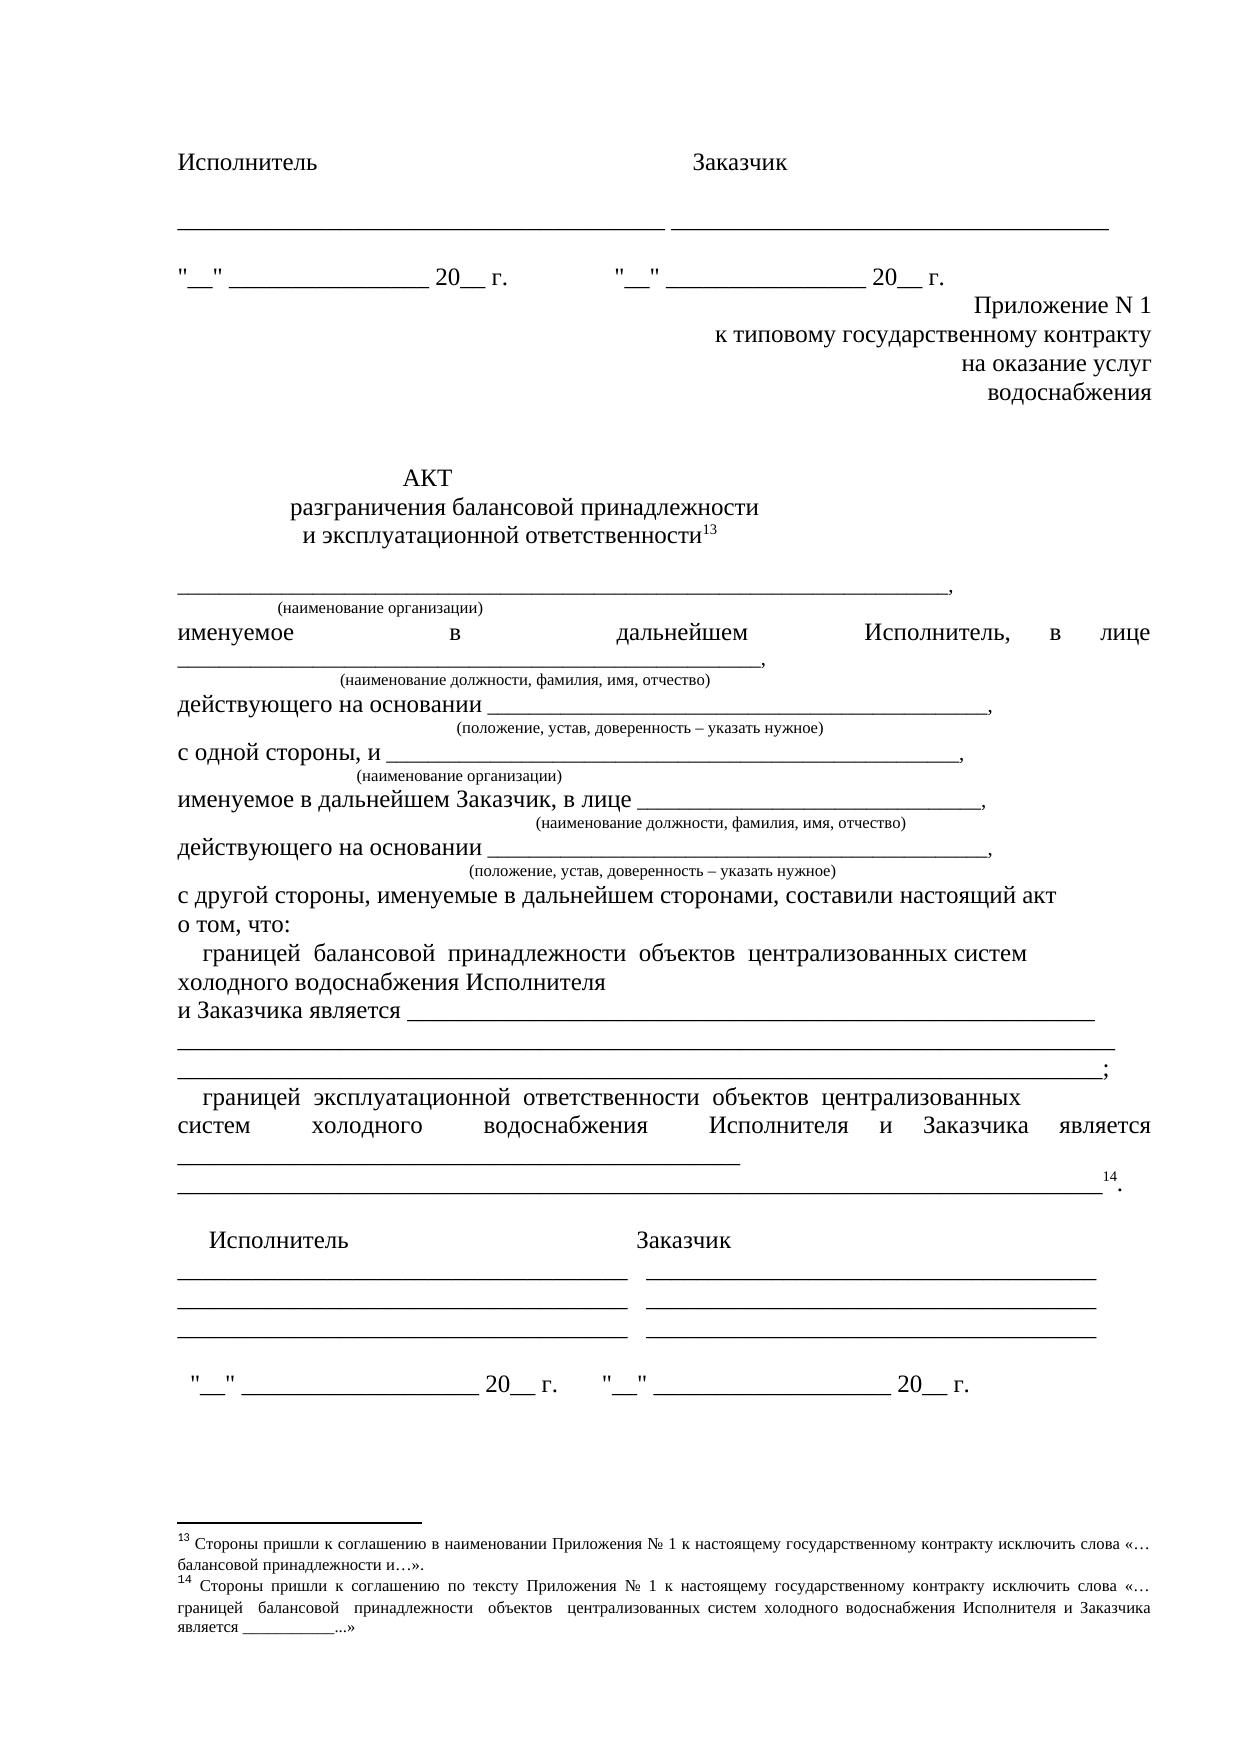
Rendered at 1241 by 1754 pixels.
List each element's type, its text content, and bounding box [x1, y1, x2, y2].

text _______________________________________ ___________________________________ [177, 204, 1152, 233]
text действующего на основании ________________________________________________, [177, 832, 1152, 861]
text границей эксплуатационной ответственности объектов централизованных [177, 1082, 1152, 1110]
text именуемое в дальнейшем Исполнитель, в лице ________________________________________________________, [177, 617, 1152, 669]
text водоснабжения [177, 377, 1152, 406]
text (положение, устав, доверенность – указать нужное) [177, 717, 1152, 737]
text АКТ [177, 463, 1152, 492]
text о том, что: [177, 909, 1152, 938]
text именуемое в дальнейшем Заказчик, в лице _________________________________, [177, 784, 1152, 813]
text "__" ________________ 20__ г. "__" ________________ 20__ г. [177, 262, 1152, 291]
text ___________________________________________________________________________ [177, 1024, 1152, 1053]
text и эксплуатационной ответственности [177, 521, 1152, 549]
text ____________________________________ ____________________________________ [177, 1283, 1152, 1312]
text (наименование организации) [177, 765, 1152, 784]
text (положение, устав, доверенность – указать нужное) [177, 861, 1152, 880]
text "__" ___________________ 20__ г. "__" ___________________ 20__ г. [177, 1369, 1152, 1398]
text на оказание услуг [177, 348, 1152, 377]
text к типовому государственному контракту [177, 319, 1152, 348]
text __________________________________________________________________________; [177, 1053, 1152, 1082]
text холодного водоснабжения Исполнителя [177, 967, 1152, 995]
text с одной стороны, и _______________________________________________________, [177, 737, 1152, 765]
text (наименование должности, фамилия, имя, отчество) [177, 669, 1152, 689]
text с другой стороны, именуемые в дальнейшем сторонами, составили настоящий акт [177, 880, 1152, 909]
text разграничения балансовой принадлежности [177, 492, 1152, 521]
text границей балансовой принадлежности объектов централизованных систем [177, 938, 1152, 967]
text Исполнитель Заказчик [177, 147, 1152, 176]
text (наименование должности, фамилия, имя, отчество) [177, 813, 1152, 832]
text __________________________________________________________________________. [177, 1168, 1152, 1197]
text __________________________________________________________________________, [177, 573, 1152, 597]
text ____________________________________ ____________________________________ [177, 1254, 1152, 1283]
text и Заказчика является _______________________________________________________ [177, 995, 1152, 1024]
text систем холодного водоснабжения Исполнителя и Заказчика является _____________________________________________ [177, 1110, 1152, 1168]
text Приложение N 1 [177, 291, 1152, 319]
text действующего на основании ________________________________________________, [177, 689, 1152, 717]
text ____________________________________ ____________________________________ [177, 1312, 1152, 1340]
text (наименование организации) [177, 597, 1152, 617]
text Исполнитель Заказчик [177, 1225, 1152, 1254]
